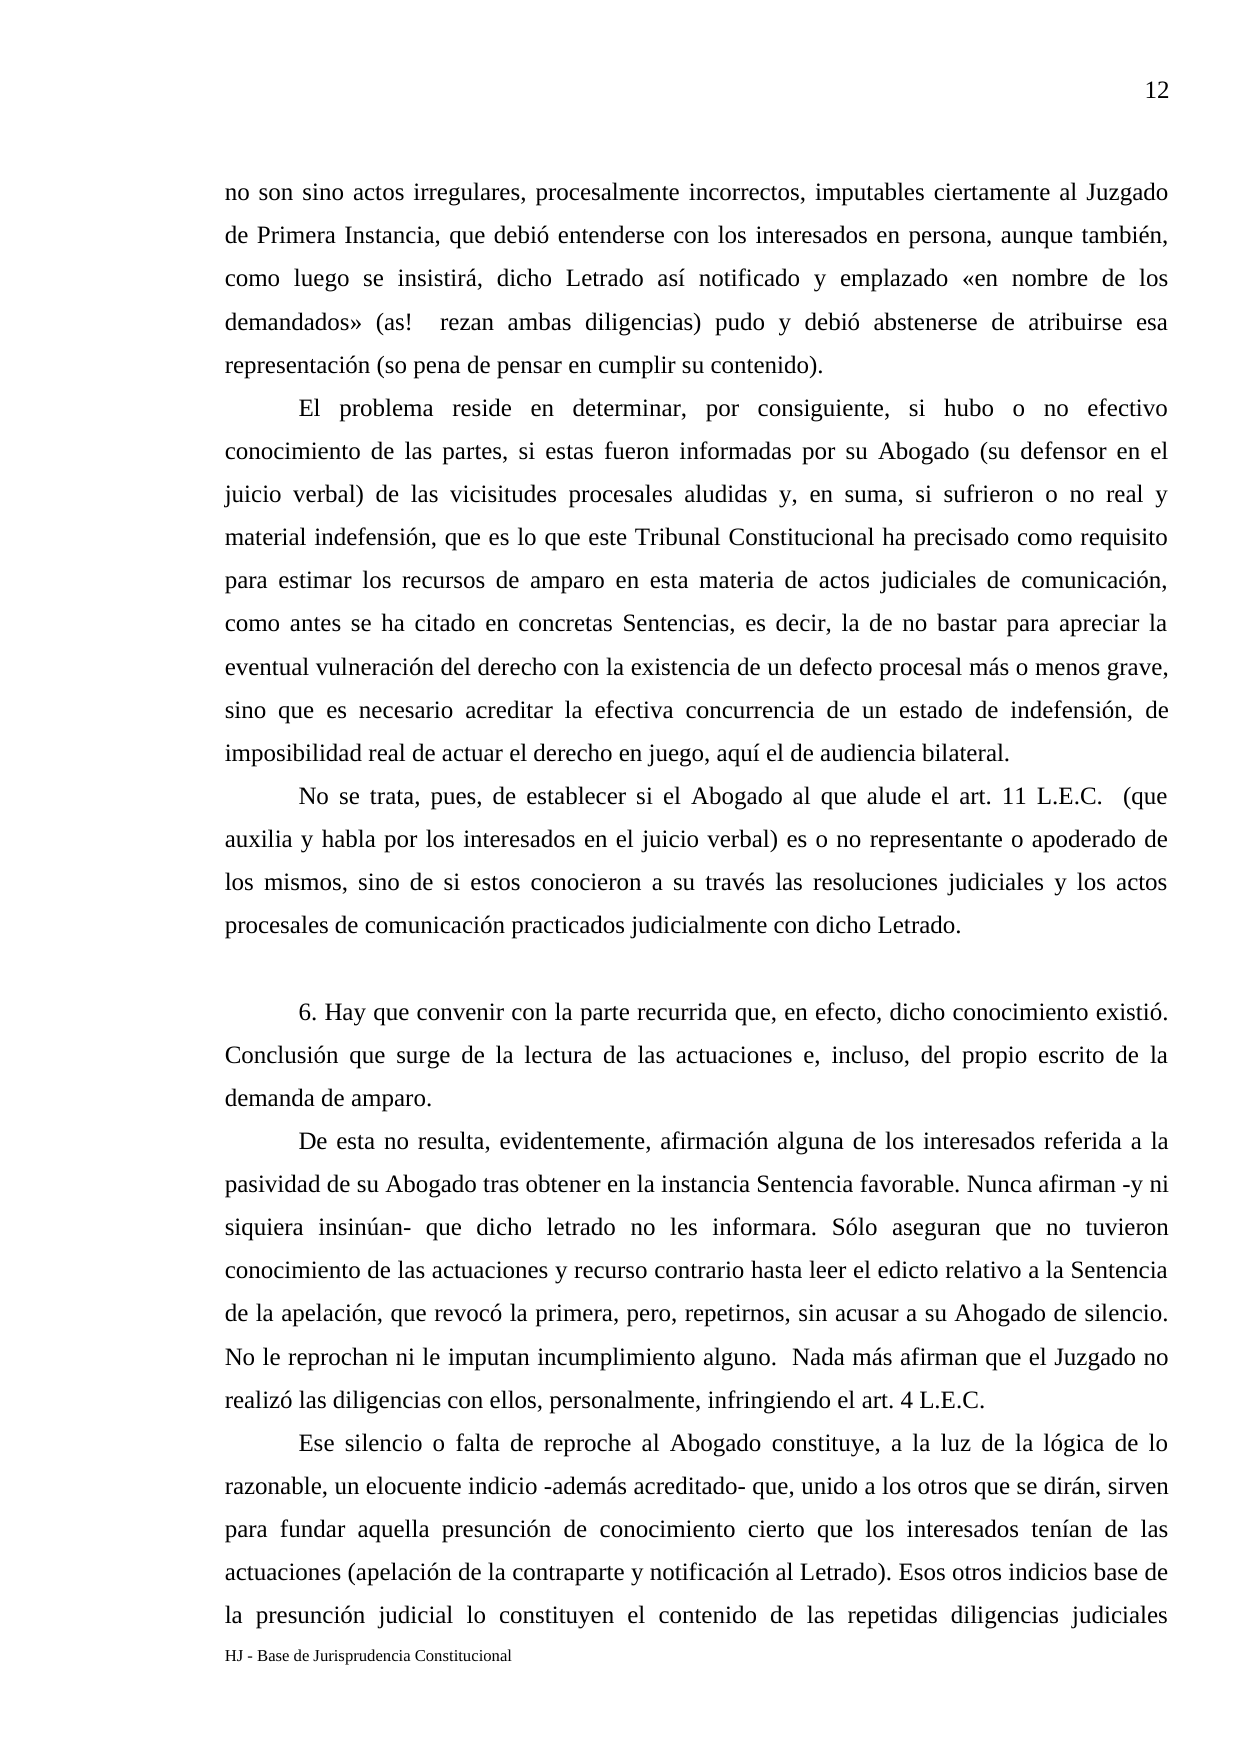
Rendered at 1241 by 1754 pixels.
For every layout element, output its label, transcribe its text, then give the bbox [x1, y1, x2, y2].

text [224, 177, 1169, 378]
text De esta no resulta, evidentemente, afirmación alguna de los interesados referida a la pasividad de su Abogado tras obtener en la instancia Sentencia favorable. Nunca afirman -y ni siquiera insinúan- que dicho letrado no les informara. Sólo aseguran que no tuvieron conocimiento de las actuaciones y recurso contrario hasta leer el edicto relativo a la Sentencia de la apelación, que revocó la primera, pero, repetirnos, sin acusar a su Ahogado de silencio. No le reprochan ni le imputan incumplimiento alguno. Nada más afirman que el Juzgado no realizó las diligencias con ellos, personalmente, infringiendo el art. 4 L.E.C. [224, 1126, 1169, 1413]
text El problema reside en determinar, por consiguiente, si hubo o no efectivo conocimiento de las partes, si estas fueron informadas por su Abogado (su defensor en el juicio verbal) de las vicisitudes procesales aludidas y, en suma, si sufrieron o no real y material indefensión, que es lo que este Tribunal Constitucional ha precisado como requisito para estimar los recursos de amparo en esta materia de actos judiciales de comunicación, como antes se ha citado en concretas Sentencias, es decir, la de no bastar para apreciar la eventual vulneración del derecho con la existencia de un defecto procesal más o menos grave, sino que es necesario acreditar la efectiva concurrencia de un estado de indefensión, de imposibilidad real de actuar el derecho en juego, aquí el de audiencia bilateral. [224, 393, 1169, 767]
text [224, 1428, 1169, 1629]
text 6. Hay que convenir con la parte recurrida que, en efecto, dicho conocimiento existió. Conclusión que surge de la lectura de las actuaciones e, incluso, del propio escrito de la demanda de amparo. [224, 997, 1169, 1112]
text No se trata, pues, de establecer si el Abogado al que alude el art. 11 L.E.C. (que auxilia y habla por los interesados en el juicio verbal) es o no representante o apoderado de los mismos, sino de si estos conocieron a su través las resoluciones judiciales y los actos procesales de comunicación practicados judicialmente con dicho Letrado. [224, 781, 1169, 939]
